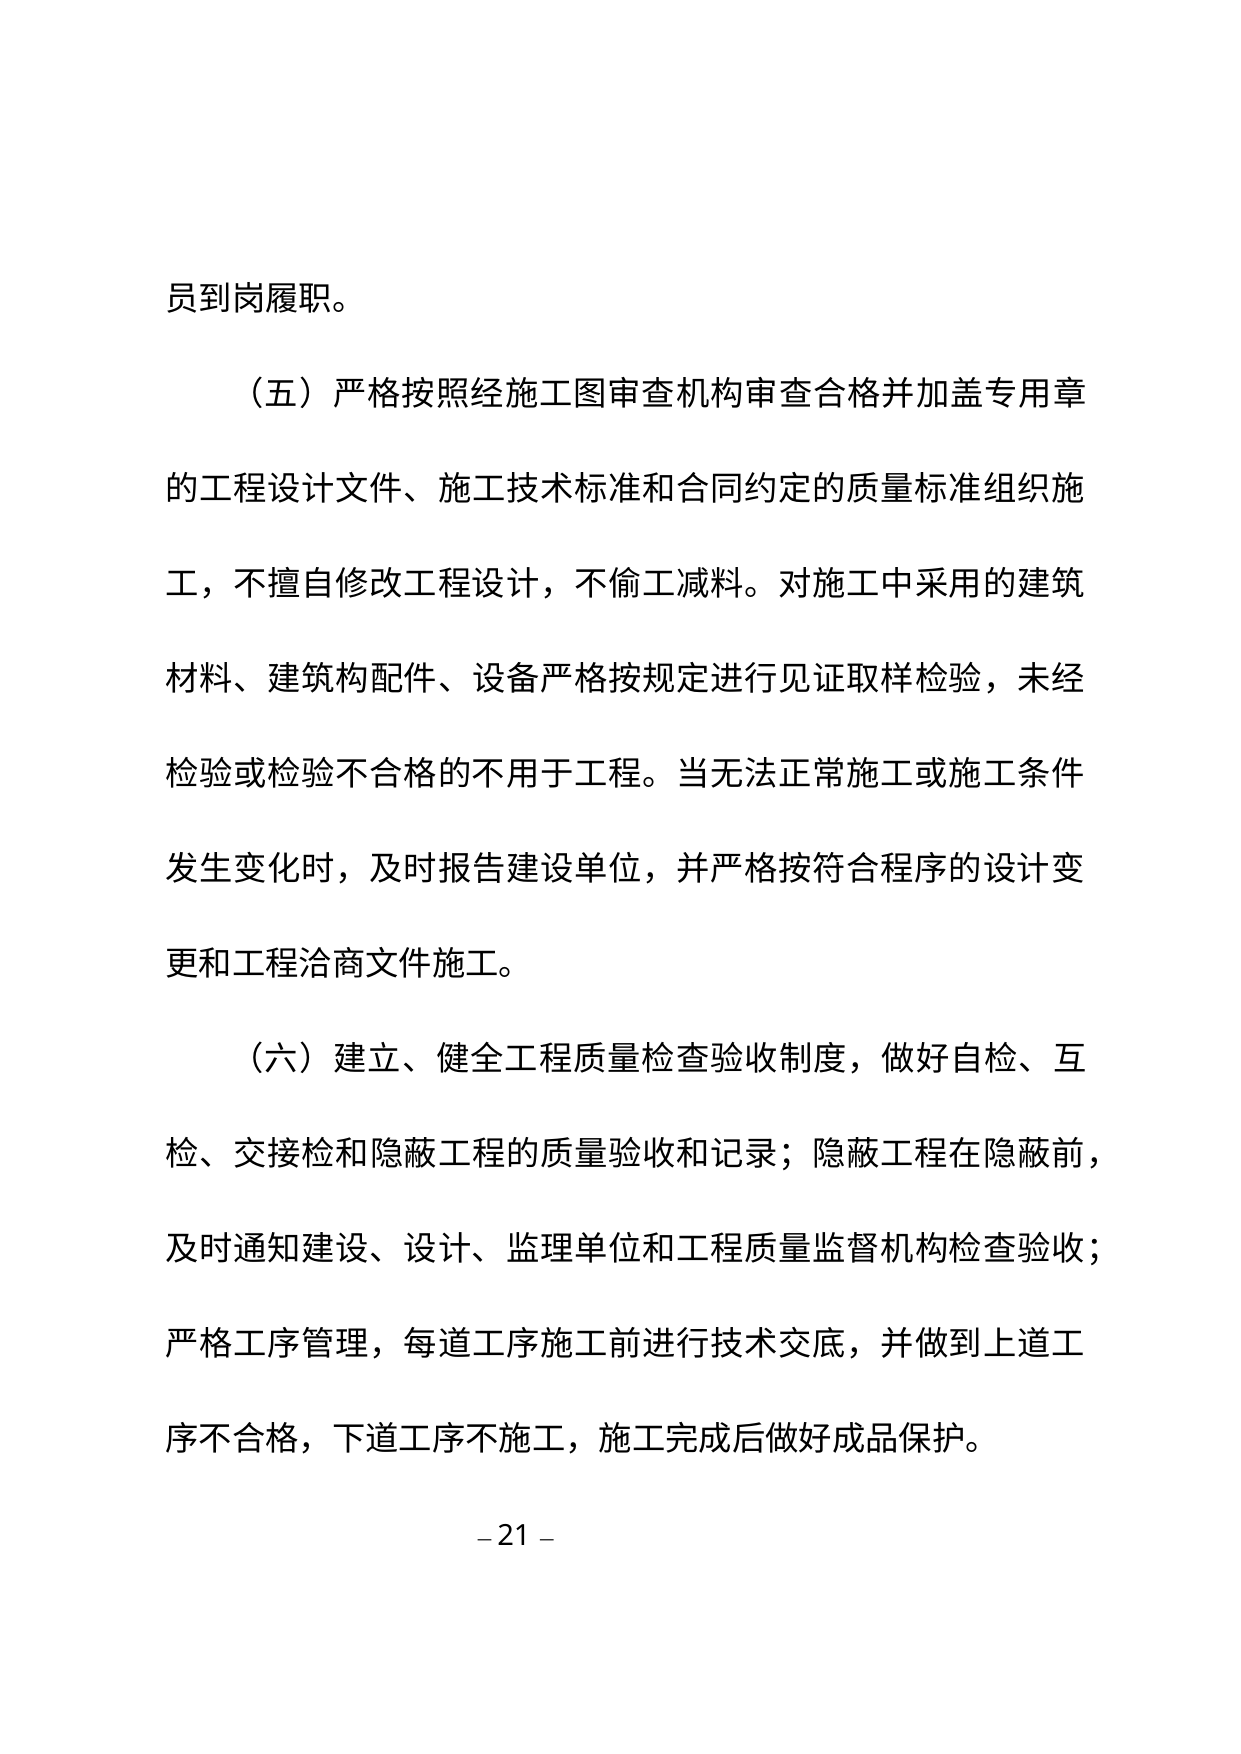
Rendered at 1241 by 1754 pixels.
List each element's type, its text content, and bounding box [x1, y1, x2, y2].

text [165, 225, 1087, 320]
text （六）建立、健全工程质量检查验收制度，做好自检、互检、交接检和隐蔽工程的质量验收和记录；隐蔽工程在隐蔽前，及时通知建设、设计、监理单位和工程质量监督机构检查验收；严格工序管理，每道工序施工前进行技术交底，并做到上道工序不合格，下道工序不施工，施工完成后做好成品保护。 [165, 985, 1087, 1460]
text （五）严格按照经施工图审查机构审查合格并加盖专用章的工程设计文件、施工技术标准和合同约定的质量标准组织施工，不擅自修改工程设计，不偷工减料。对施工中采用的建筑材料、建筑构配件、设备严格按规定进行见证取样检验，未经检验或检验不合格的不用于工程。当无法正常施工或施工条件发生变化时，及时报告建设单位，并严格按符合程序的设计变更和工程洽商文件施工。 [165, 320, 1087, 985]
